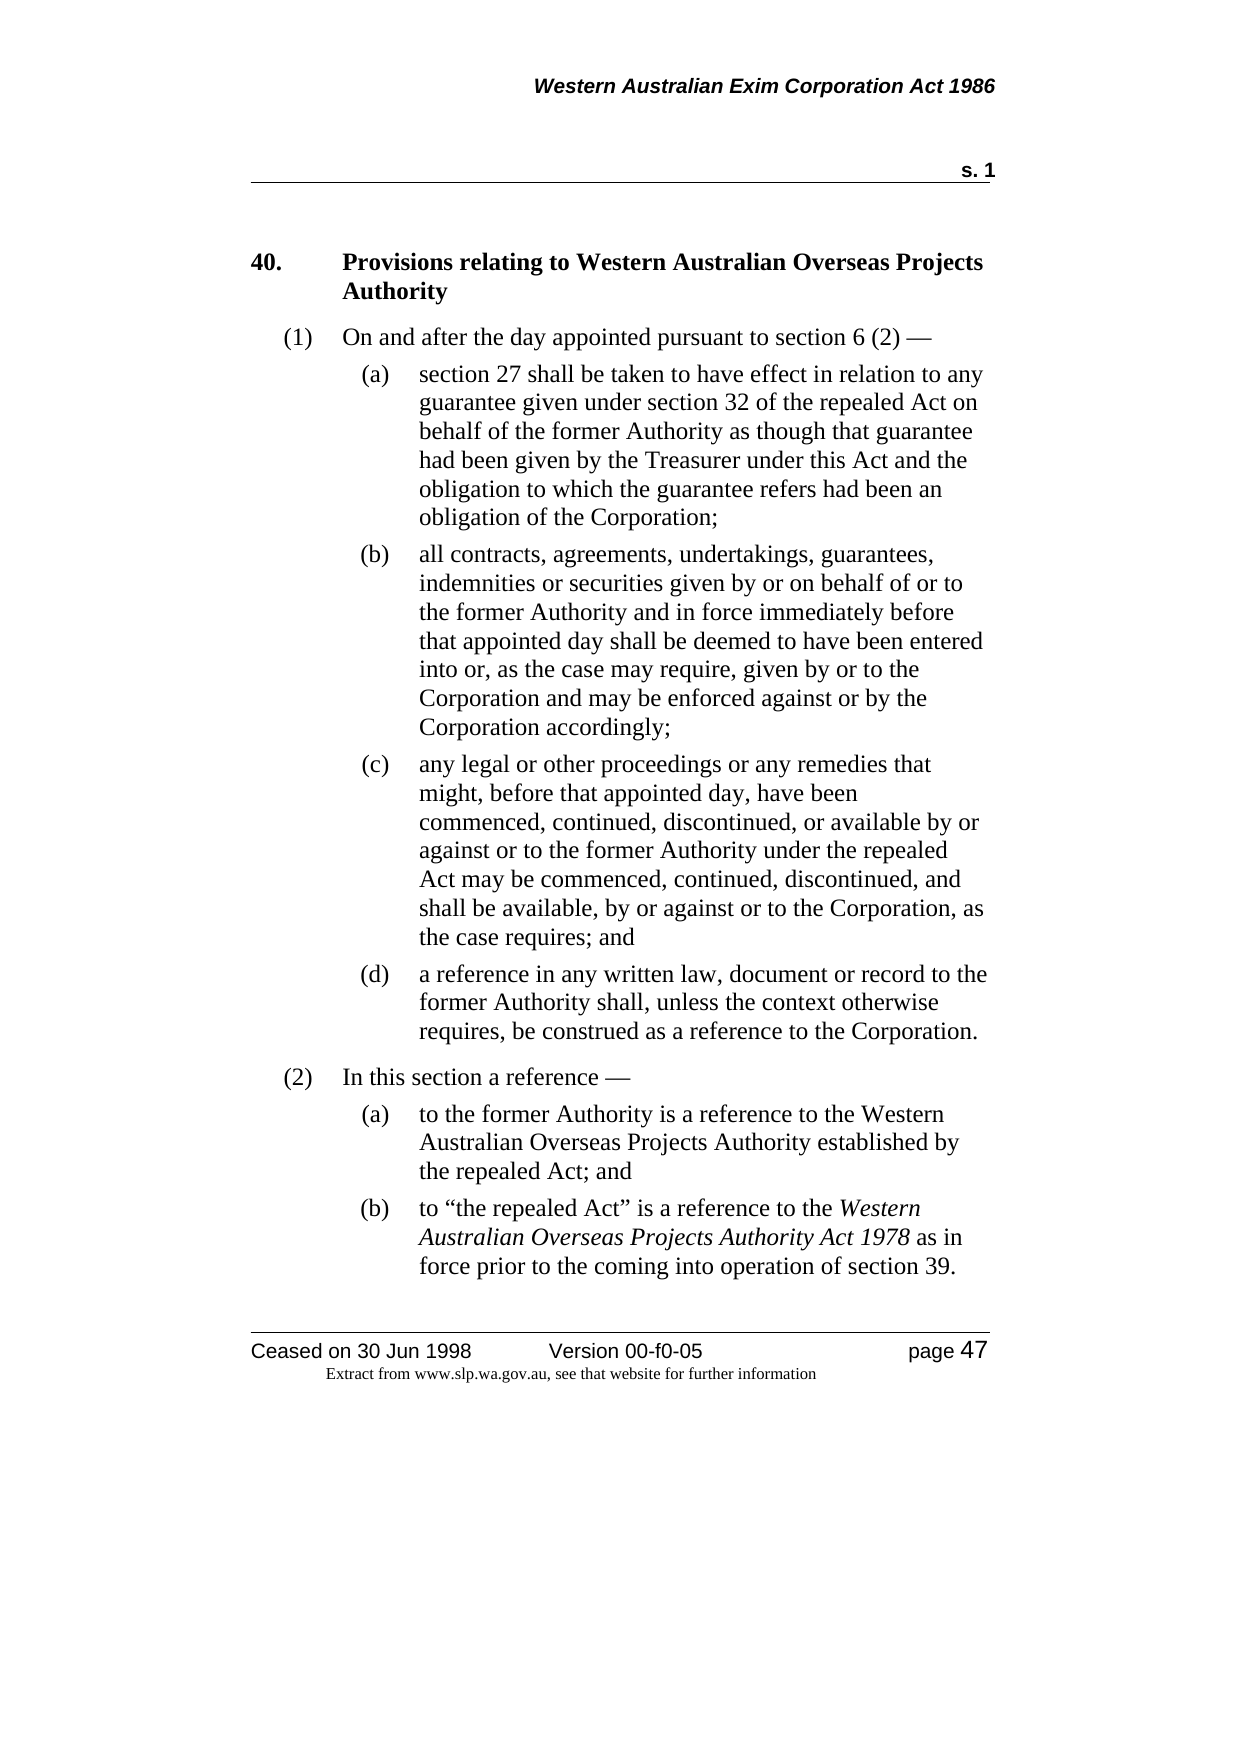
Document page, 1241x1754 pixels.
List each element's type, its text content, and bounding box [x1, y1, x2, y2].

text (b) to “the repealed Act” is a reference to the Western Australian Overseas Projects Authority Act 1978 as in force prior to the coming into operation of section 39. [251, 1193, 990, 1279]
text (a) to the former Authority is a reference to the Western Australian Overseas Projects Authority established by the repealed Act; and [251, 1099, 990, 1185]
text (a) section 27 shall be taken to have effect in relation to any guarantee given under section 32 of the repealed Act on behalf of the former Authority as though that guarantee had been given by the Treasurer under this Act and the obligation to which the guarantee refers had been an obligation of the Corporation; [251, 359, 990, 531]
text (c) any legal or other proceedings or any remedies that might, before that appointed day, have been commenced, continued, discontinued, or available by or against or to the former Authority under the repealed Act may be commenced, continued, discontinued, and shall be available, by or against or to the Corporation, as the case requires; and [251, 749, 990, 950]
text (2) In this section a reference — [251, 1062, 990, 1090]
text (b) all contracts, agreements, undertakings, guarantees, indemnities or securities given by or on behalf of or to the former Authority and in force immediately before that appointed day shall be deemed to have been entered into or, as the case may require, given by or to the Corporation and may be enforced against or by the Corporation accordingly; [251, 539, 990, 741]
subtitle 40. Provisions relating to Western Australian Overseas Projects Authority [251, 247, 990, 305]
text (1) On and after the day appointed pursuant to section 6 (2) — [251, 322, 990, 350]
text (d) a reference in any written law, document or record to the former Authority shall, unless the context otherwise requires, be construed as a reference to the Corporation. [251, 959, 990, 1045]
